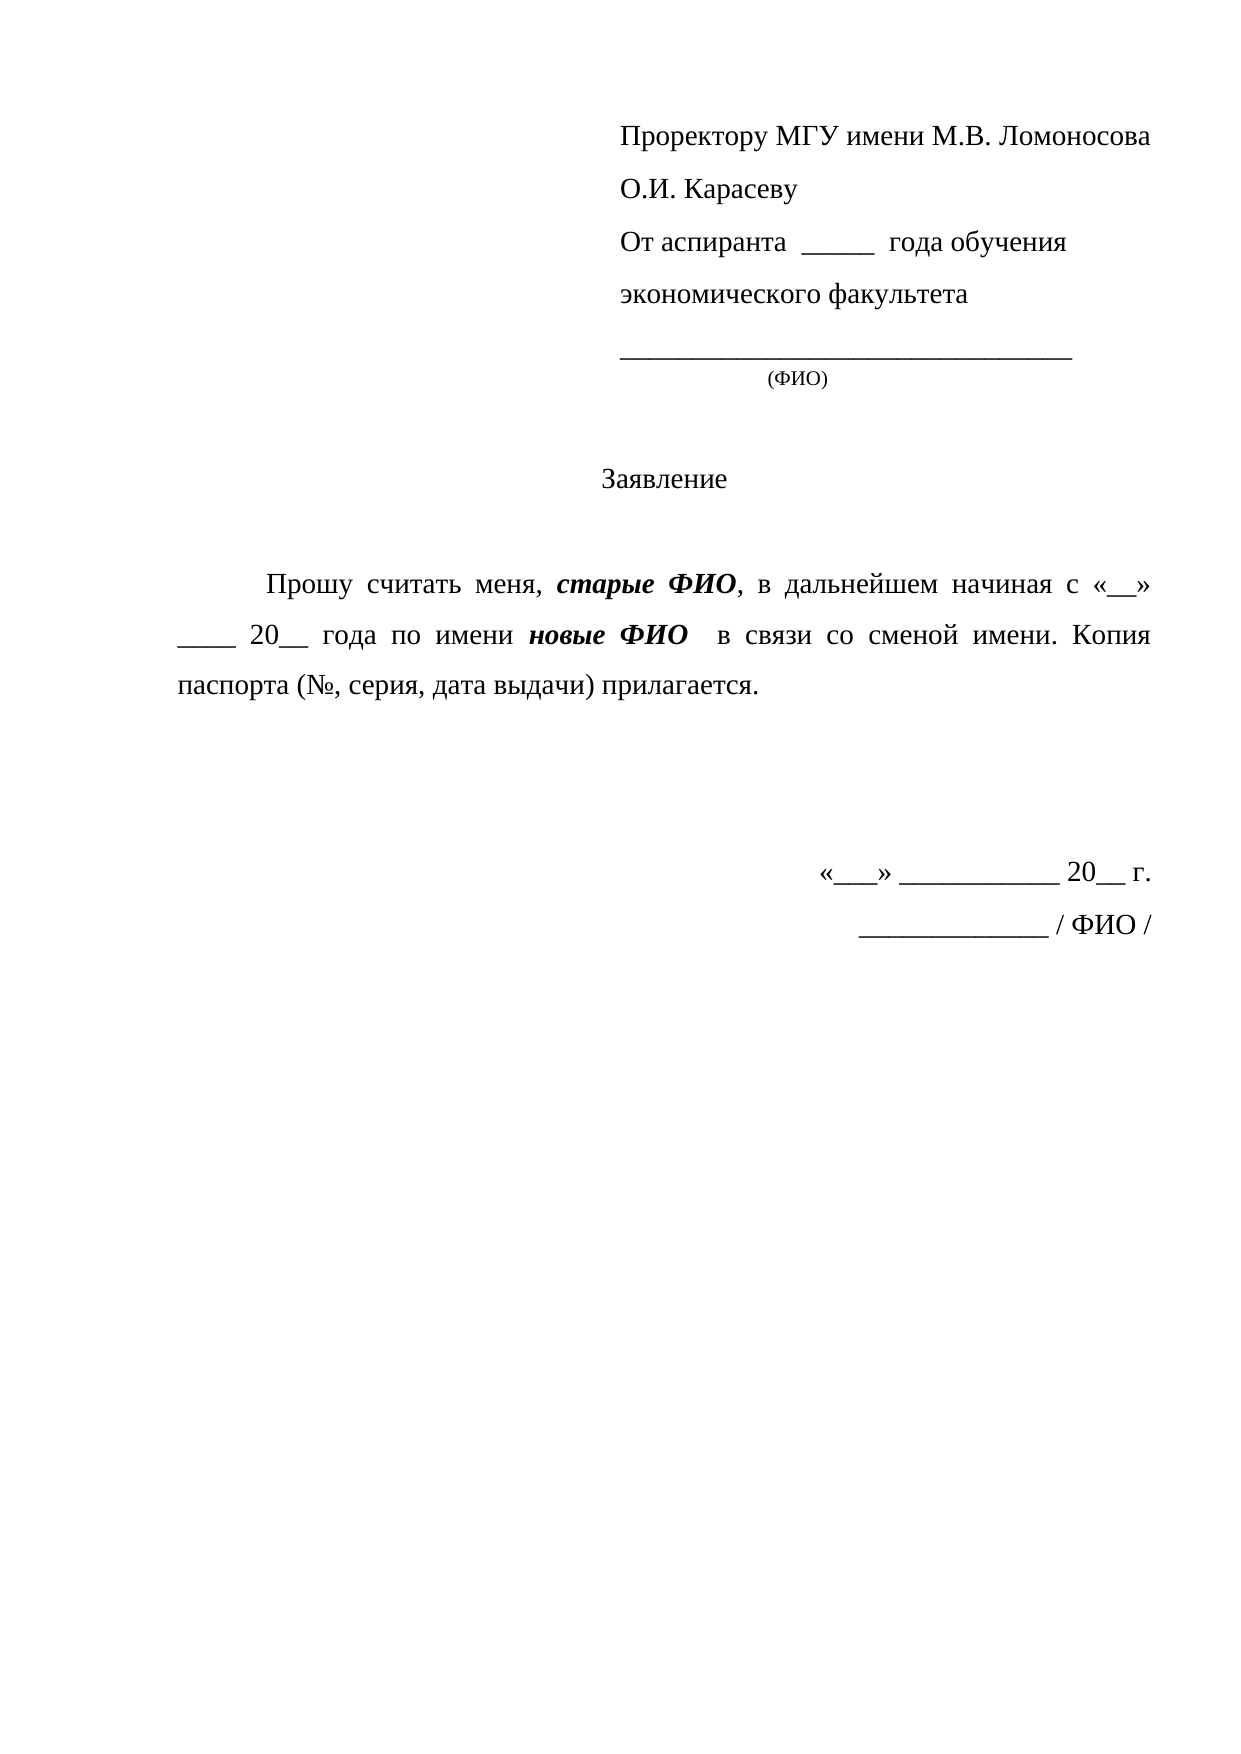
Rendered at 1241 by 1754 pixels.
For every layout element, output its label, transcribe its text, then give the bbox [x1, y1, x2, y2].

text Заявление [177, 461, 1152, 494]
text экономического факультета [620, 277, 1152, 310]
text Проректору МГУ имени М.В. Ломоносова [620, 118, 1152, 152]
text _______________________________ [620, 329, 1152, 363]
text «___» ___________ 20__ г. [177, 854, 1152, 887]
text _____________ / ФИО / [177, 907, 1152, 940]
text Прошу считать меня, старые ФИО, в дальнейшем начиная с «__» ____ 20__ года по имени новые ФИО в связи со сменой имени. Копия паспорта (№, серия, дата выдачи) прилагается. [177, 567, 1152, 701]
text От аспиранта _____ года обучения [620, 224, 1152, 257]
text О.И. Карасеву [620, 171, 1152, 204]
text (ФИО) [693, 366, 1152, 389]
